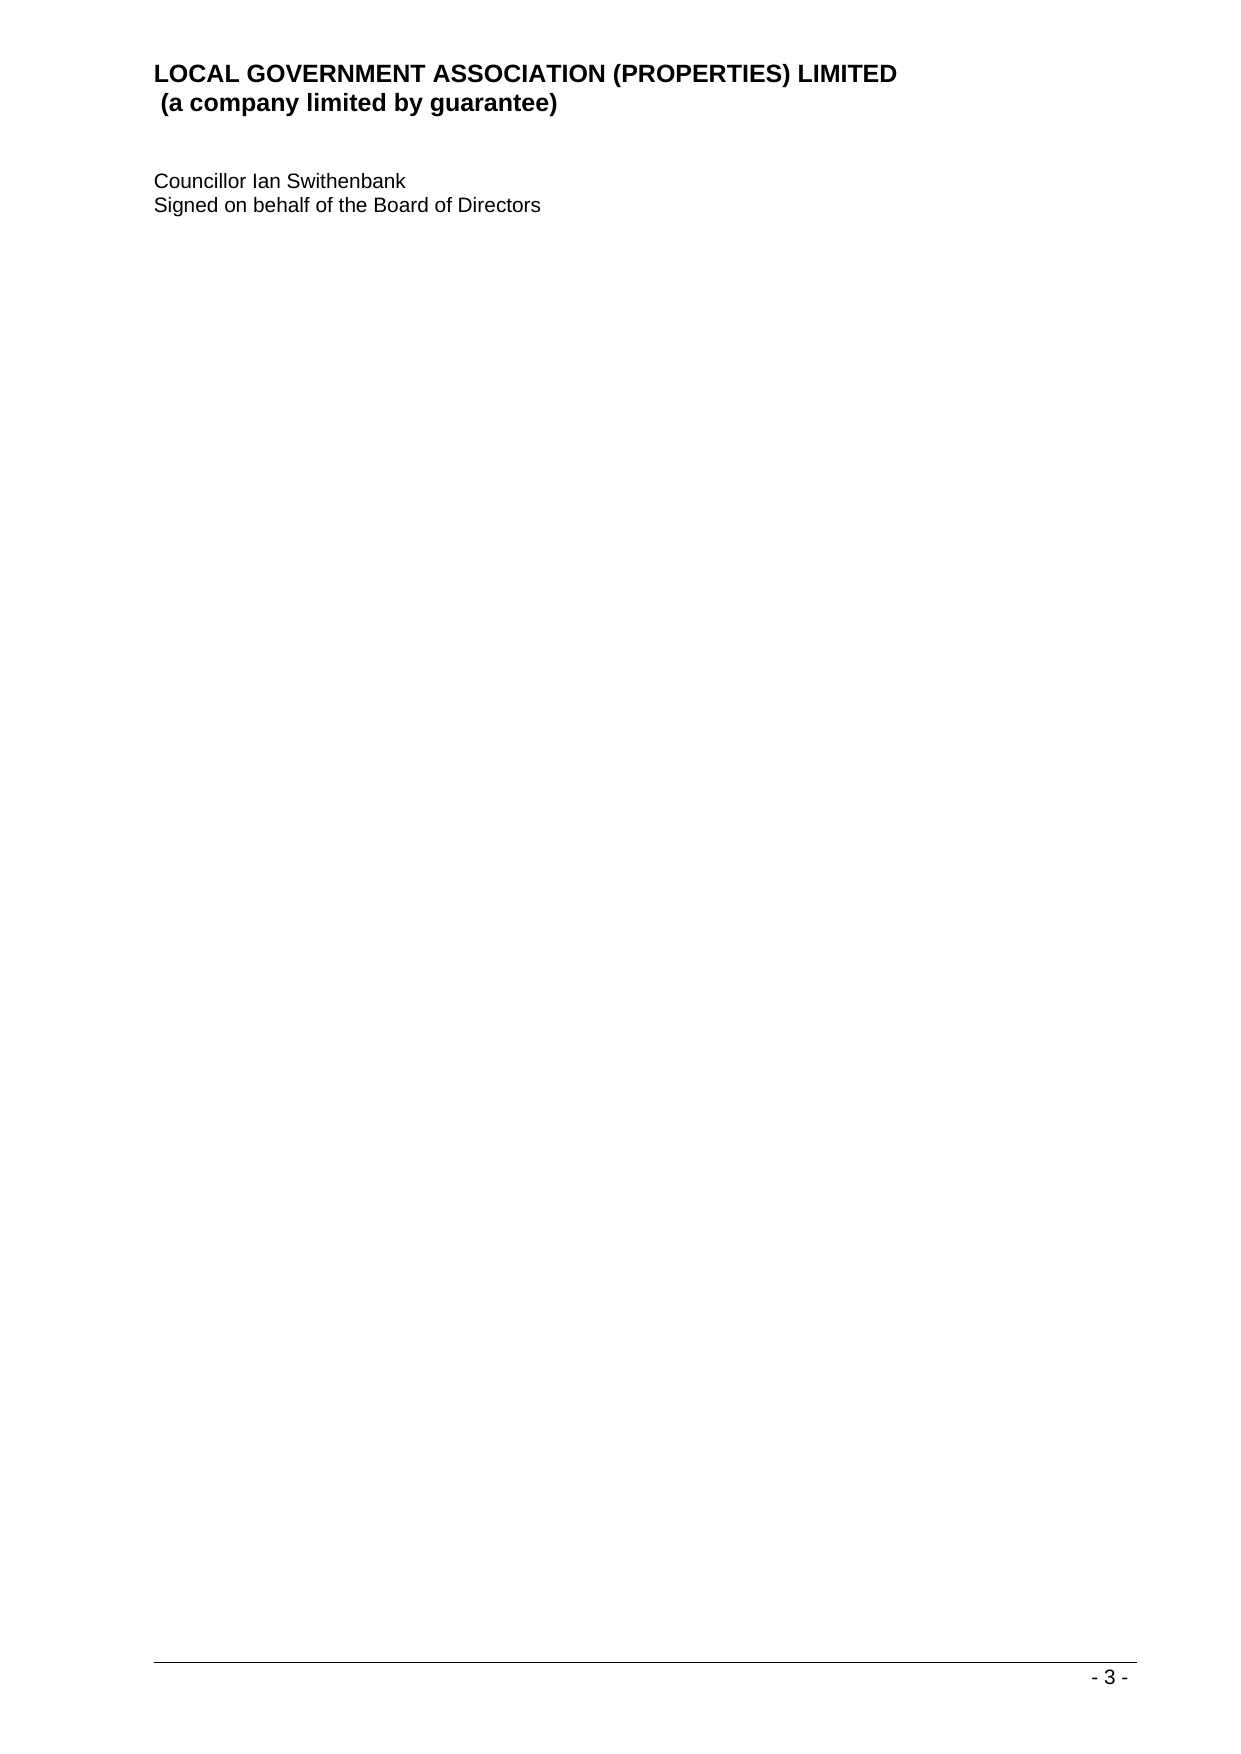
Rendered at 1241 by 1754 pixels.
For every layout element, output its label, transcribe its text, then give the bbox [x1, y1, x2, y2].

text Signed on behalf of the Board of Directors [153, 193, 1137, 217]
text Councillor Ian Swithenbank [153, 169, 1137, 193]
